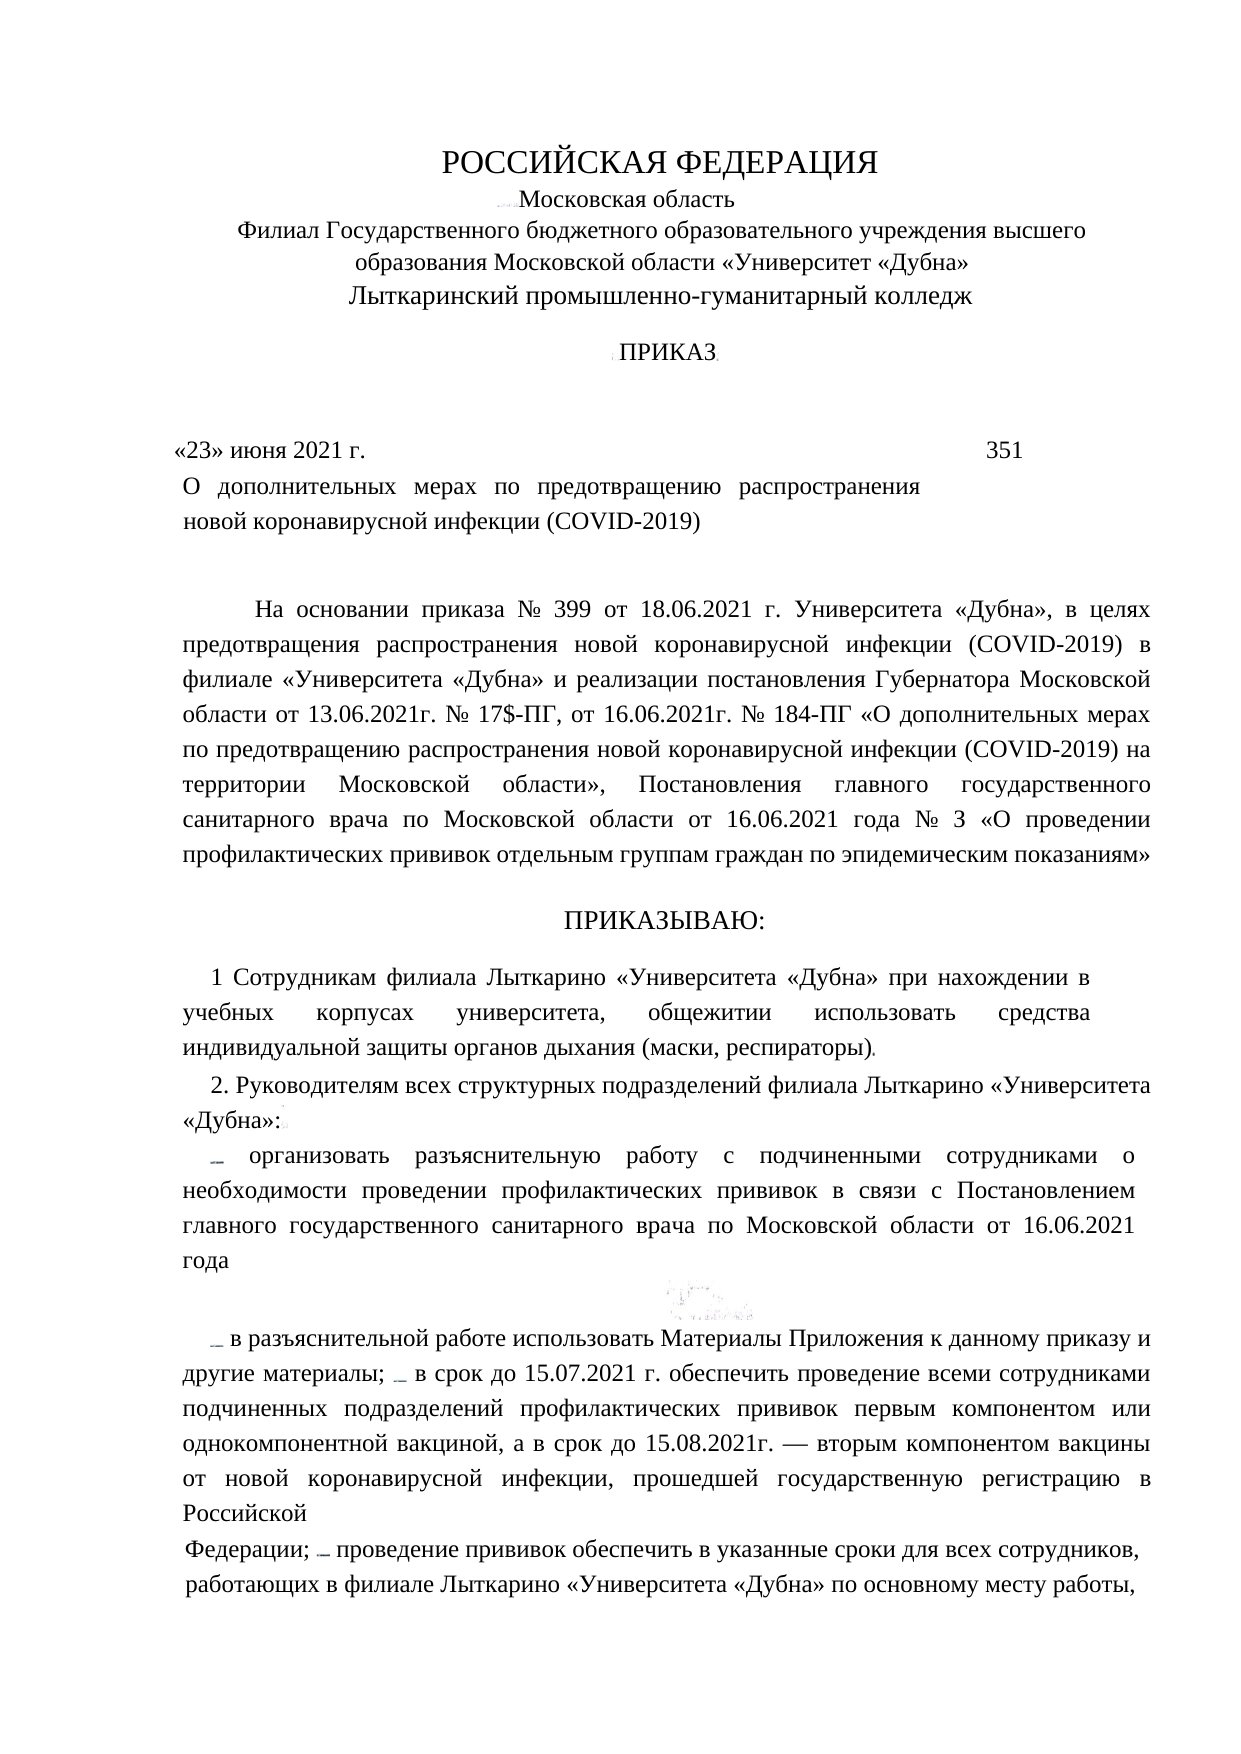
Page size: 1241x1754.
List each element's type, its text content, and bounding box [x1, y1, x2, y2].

text Лыткаринский промышленно-гуманитарный колледж [173, 279, 1148, 310]
text Филиал Государственного бюджетного образовательного учреждения высшего образования Московской области «Университет «Дубна» [174, 216, 1149, 276]
text 2. Руководителям всех структурных подразделений филиала Лыткарино «Университета «Дубна»: [182, 1070, 1152, 1134]
picture [663, 1280, 754, 1320]
text ПРИКАЗ [174, 337, 1156, 366]
picture [611, 353, 619, 361]
text Московская область [174, 184, 1058, 212]
text На основании приказа № 399 от 18.06.2021 г. Университета «Дубна», в целях предотвращения распространения новой коронавирусной инфекции (COVID-2019) в филиале «Университета «Дубна» и реализации постановления Губернатора Московской области от 13.06.2021г. № 17$-ПГ, от 16.06.2021г. № 184-ПГ «О дополнительных мерах по предотвращению распространения новой коронавирусной инфекции (COVID-2019) на территории Московской области», Постановления главного государственного санитарного врача по Московской области от 16.06.2021 года № З «О проведении профилактических прививок отдельным группам граждан по эпидемическим показаниям» [182, 594, 1152, 868]
text РОССИЙСКАЯ ФЕДЕРАЦИЯ [173, 142, 1146, 181]
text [184, 1534, 1156, 1598]
text ПРИКАЗЫВАЮ: [173, 904, 1156, 935]
text «23» июня 2021 г. 351 [173, 436, 1156, 464]
picture [496, 203, 519, 207]
text 1 Сотрудникам филиала Лыткарино «Университета «Дубна» при нахождении в учебных корпусах университета, общежитии использовать средства индивидуальной защиты органов дыхания (маски, респираторы) [182, 962, 1091, 1061]
text в разъяснительной работе использовать Материалы Приложения к данному приказу и другие материалы; в срок до 15.07.2021 г. обеспечить проведение всеми сотрудниками подчиненных подразделений профилактических прививок первым компонентом или однокомпонентной вакциной, а в срок до 15.08.2021г. — вторым компонентом вакцины от новой коронавирусной инфекции, прошедшей государственную регистрацию в Российской [182, 1323, 1152, 1527]
picture [281, 1105, 288, 1129]
text О дополнительных мерах по предотвращению распространения новой коронавирусной инфекции (COVID-2019) [182, 471, 921, 534]
picture [316, 1553, 330, 1557]
text организовать разъяснительную работу с подчиненными сотрудниками о необходимости проведении профилактических прививок в связи с Постановлением главного государственного санитарного врача по Московской области от 16.06.2021 года [182, 1140, 1136, 1274]
